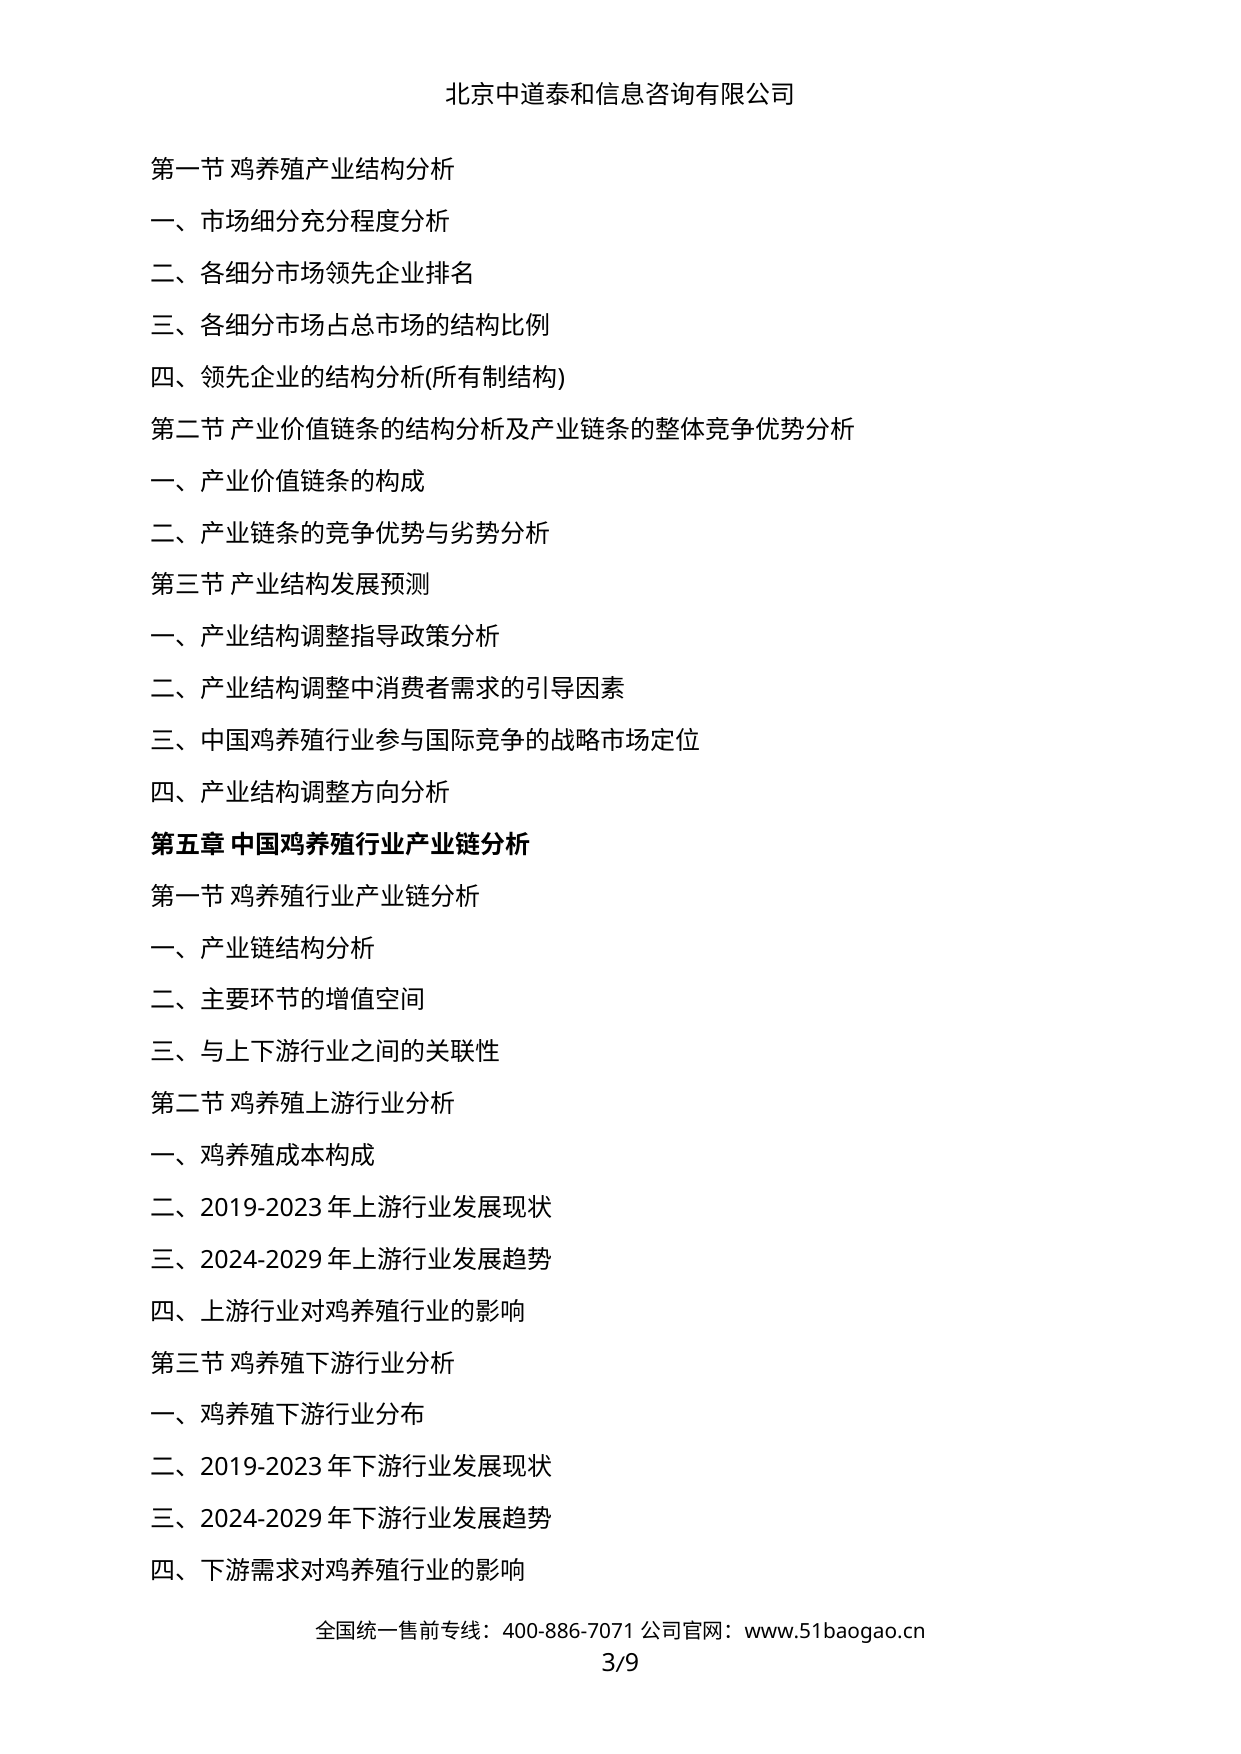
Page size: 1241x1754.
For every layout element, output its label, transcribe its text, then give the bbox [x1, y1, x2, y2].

text 三、与上下游行业之间的关联性 [150, 1032, 1090, 1068]
text 一、市场细分充分程度分析 [150, 202, 1090, 238]
text 一、产业链结构分析 [150, 928, 1090, 964]
text 第二节 鸡养殖上游行业分析 [150, 1084, 1090, 1120]
text 第二节 产业价值链条的结构分析及产业链条的整体竞争优势分析 [150, 409, 1090, 446]
text 四、上游行业对鸡养殖行业的影响 [150, 1291, 1090, 1327]
text 二、各细分市场领先企业排名 [150, 254, 1090, 290]
text 四、下游需求对鸡养殖行业的影响 [150, 1551, 1090, 1587]
text 四、领先企业的结构分析(所有制结构) [150, 357, 1090, 394]
text 三、各细分市场占总市场的结构比例 [150, 306, 1090, 342]
text 三、中国鸡养殖行业参与国际竞争的战略市场定位 [150, 721, 1090, 757]
text 四、产业结构调整方向分析 [150, 772, 1090, 809]
text 一、鸡养殖成本构成 [150, 1136, 1090, 1172]
text 三、2024-2029年下游行业发展趋势 [150, 1499, 1090, 1535]
text 二、2019-2023年上游行业发展现状 [150, 1187, 1090, 1224]
text 第一节 鸡养殖产业结构分析 [150, 150, 1090, 186]
text 二、产业链条的竞争优势与劣势分析 [150, 513, 1090, 549]
text 二、主要环节的增值空间 [150, 980, 1090, 1016]
text 第三节 产业结构发展预测 [150, 565, 1090, 601]
text 第五章 中国鸡养殖行业产业链分析 [150, 824, 1090, 861]
text 一、产业价值链条的构成 [150, 461, 1090, 497]
text 三、2024-2029年上游行业发展趋势 [150, 1239, 1090, 1276]
text 一、产业结构调整指导政策分析 [150, 617, 1090, 653]
text 一、鸡养殖下游行业分布 [150, 1395, 1090, 1431]
text 二、2019-2023年下游行业发展现状 [150, 1447, 1090, 1483]
text 第一节 鸡养殖行业产业链分析 [150, 876, 1090, 912]
text 二、产业结构调整中消费者需求的引导因素 [150, 669, 1090, 705]
text 第三节 鸡养殖下游行业分析 [150, 1343, 1090, 1379]
